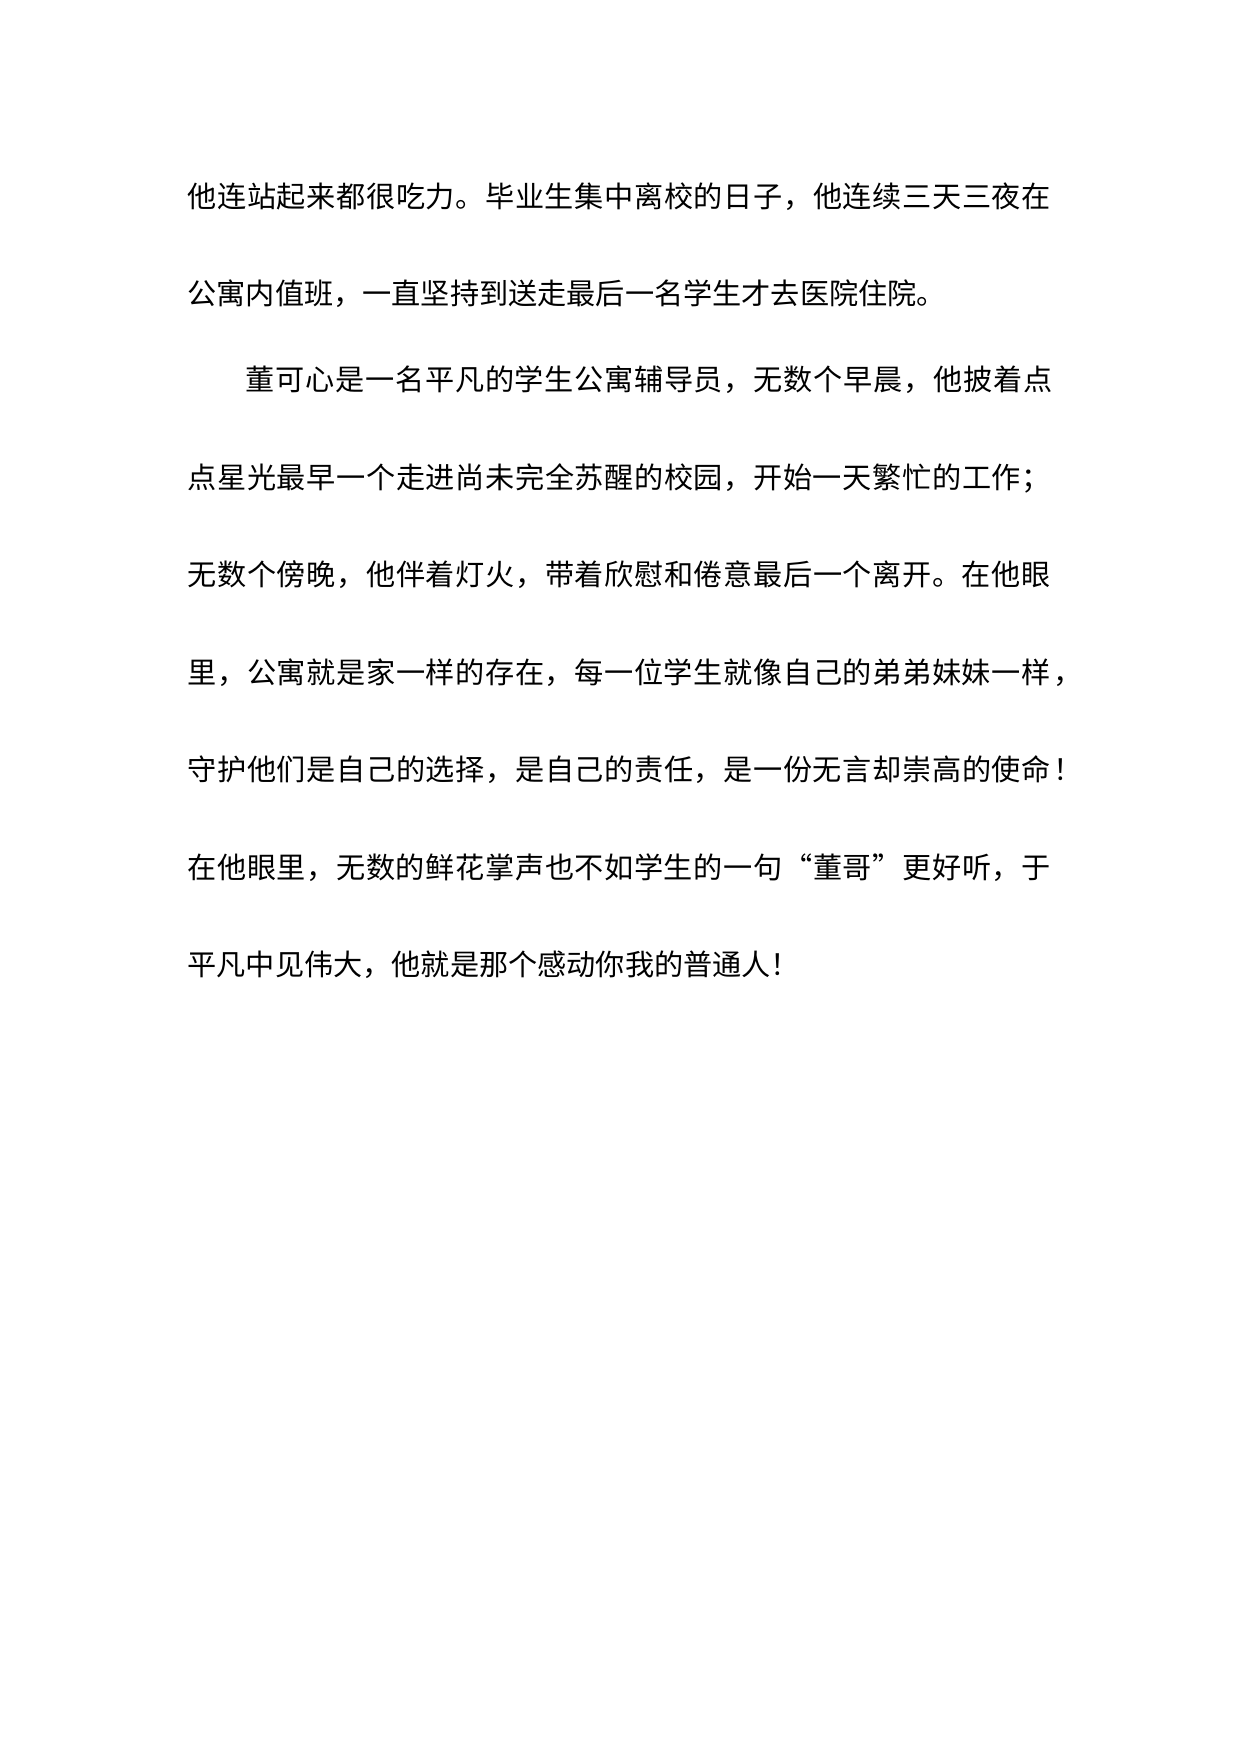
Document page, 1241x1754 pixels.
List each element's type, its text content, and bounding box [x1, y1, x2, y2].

text 董可心是一名平凡的学生公寓辅导员，无数个早晨，他披着点点星光最早一个走进尚未完全苏醒的校园，开始一天繁忙的工作；无数个傍晚，他伴着灯火，带着欣慰和倦意最后一个离开。在他眼里，公寓就是家一样的存在，每一位学生就像自己的弟弟妹妹一样，守护他们是自己的选择，是自己的责任，是一份无言却崇高的使命！在他眼里，无数的鲜花掌声也不如学生的一句“董哥”更好听，于平凡中见伟大，他就是那个感动你我的普通人！ [187, 346, 1053, 996]
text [187, 162, 1053, 324]
